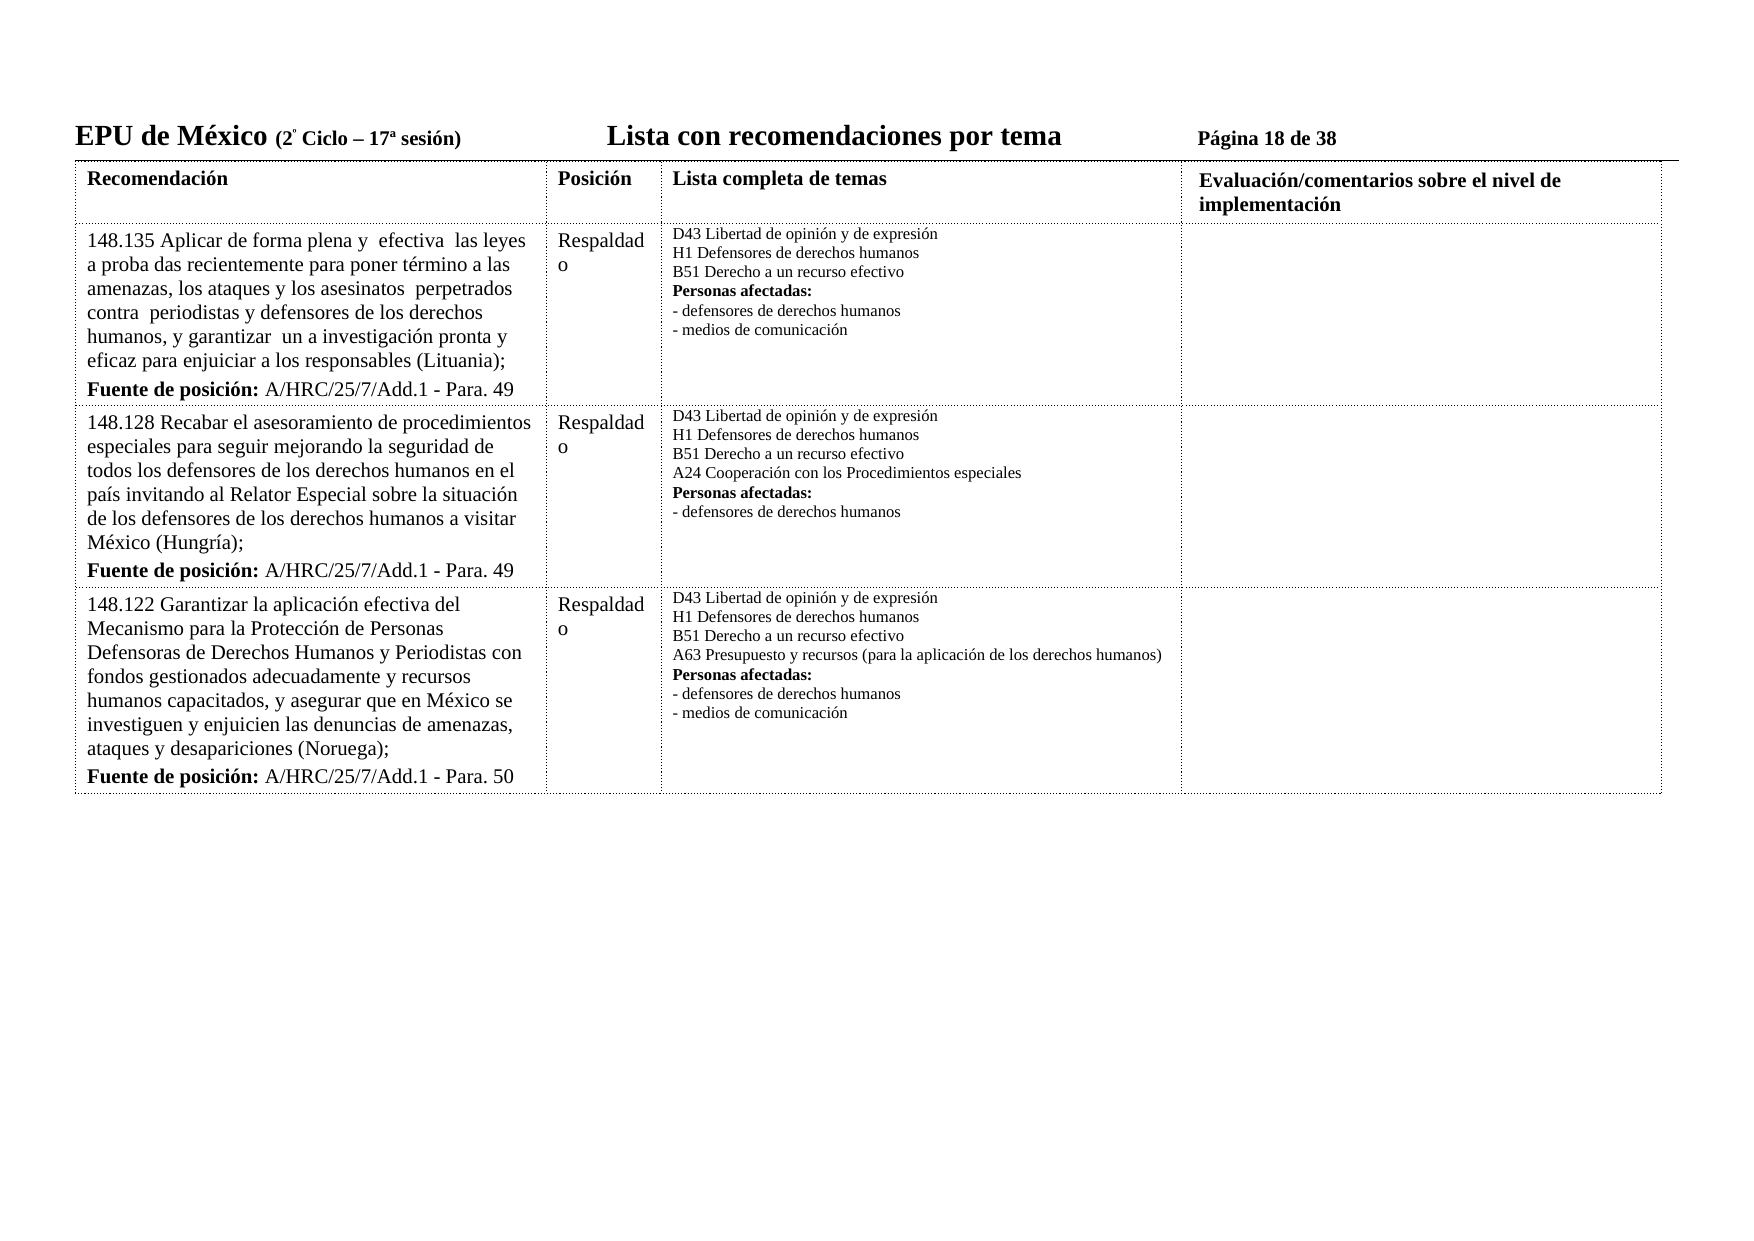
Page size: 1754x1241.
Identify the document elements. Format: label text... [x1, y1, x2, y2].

table_cell 148.128 Recabar el asesoramiento de procedimientos especiales para seguir mejorando la seguridad de todos los defensores de los derechos humanos en el país invitando al Relator Especial sobre la situación de los defensores de los derechos humanos a visitar México (Hungría); Fuente de posición: A/HRC/25/7/Add.1 - Para. 49 [76, 405, 546, 587]
table_header Lista completa de temas [661, 161, 1182, 223]
table_cell [1182, 587, 1661, 793]
table_cell [1182, 223, 1661, 405]
table_header Posición [546, 161, 661, 223]
table_header Evaluación/comentarios sobre el nivel de implementación [1182, 161, 1661, 223]
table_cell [661, 223, 1182, 405]
table_cell D43 Libertad de opinión y de expresión H1 Defensores de derechos humanos B51 Derecho a un recurso efectivo A63 Presupuesto y recursos (para la aplicación de los derechos humanos) Personas afectadas: - defensores de derechos humanos - medios de comunicación [661, 587, 1182, 793]
table_cell D43 Libertad de opinión y de expresión H1 Defensores de derechos humanos B51 Derecho a un recurso efectivo A24 Cooperación con los Procedimientos especiales Personas afectadas: - defensores de derechos humanos [661, 405, 1182, 587]
table_cell 148.135 Aplicar de forma plena y efectiva las leyes a proba das recientemente para poner término a las amenazas, los ataques y los asesinatos perpetrados contra periodistas y defensores de los derechos humanos, y garantizar un a investigación pronta y eficaz para enjuiciar a los responsables (Lituania); Fuente de posición: A/HRC/25/7/Add.1 - Para. 49 [76, 223, 546, 405]
table_cell Respaldado [546, 223, 661, 405]
table_cell [1182, 405, 1661, 587]
table_cell Respaldado [546, 405, 661, 587]
table_header Recomendación [76, 161, 546, 223]
table_cell Respaldado [546, 587, 661, 793]
table_cell 148.122 Garantizar la aplicación efectiva del Mecanismo para la Protección de Personas Defensoras de Derechos Humanos y Periodistas con fondos gestionados adecuadamente y recursos humanos capacitados, y asegurar que en México se investiguen y enjuicien las denuncias de amenazas, ataques y desapariciones (Noruega); Fuente de posición: A/HRC/25/7/Add.1 - Para. 50 [76, 587, 546, 793]
